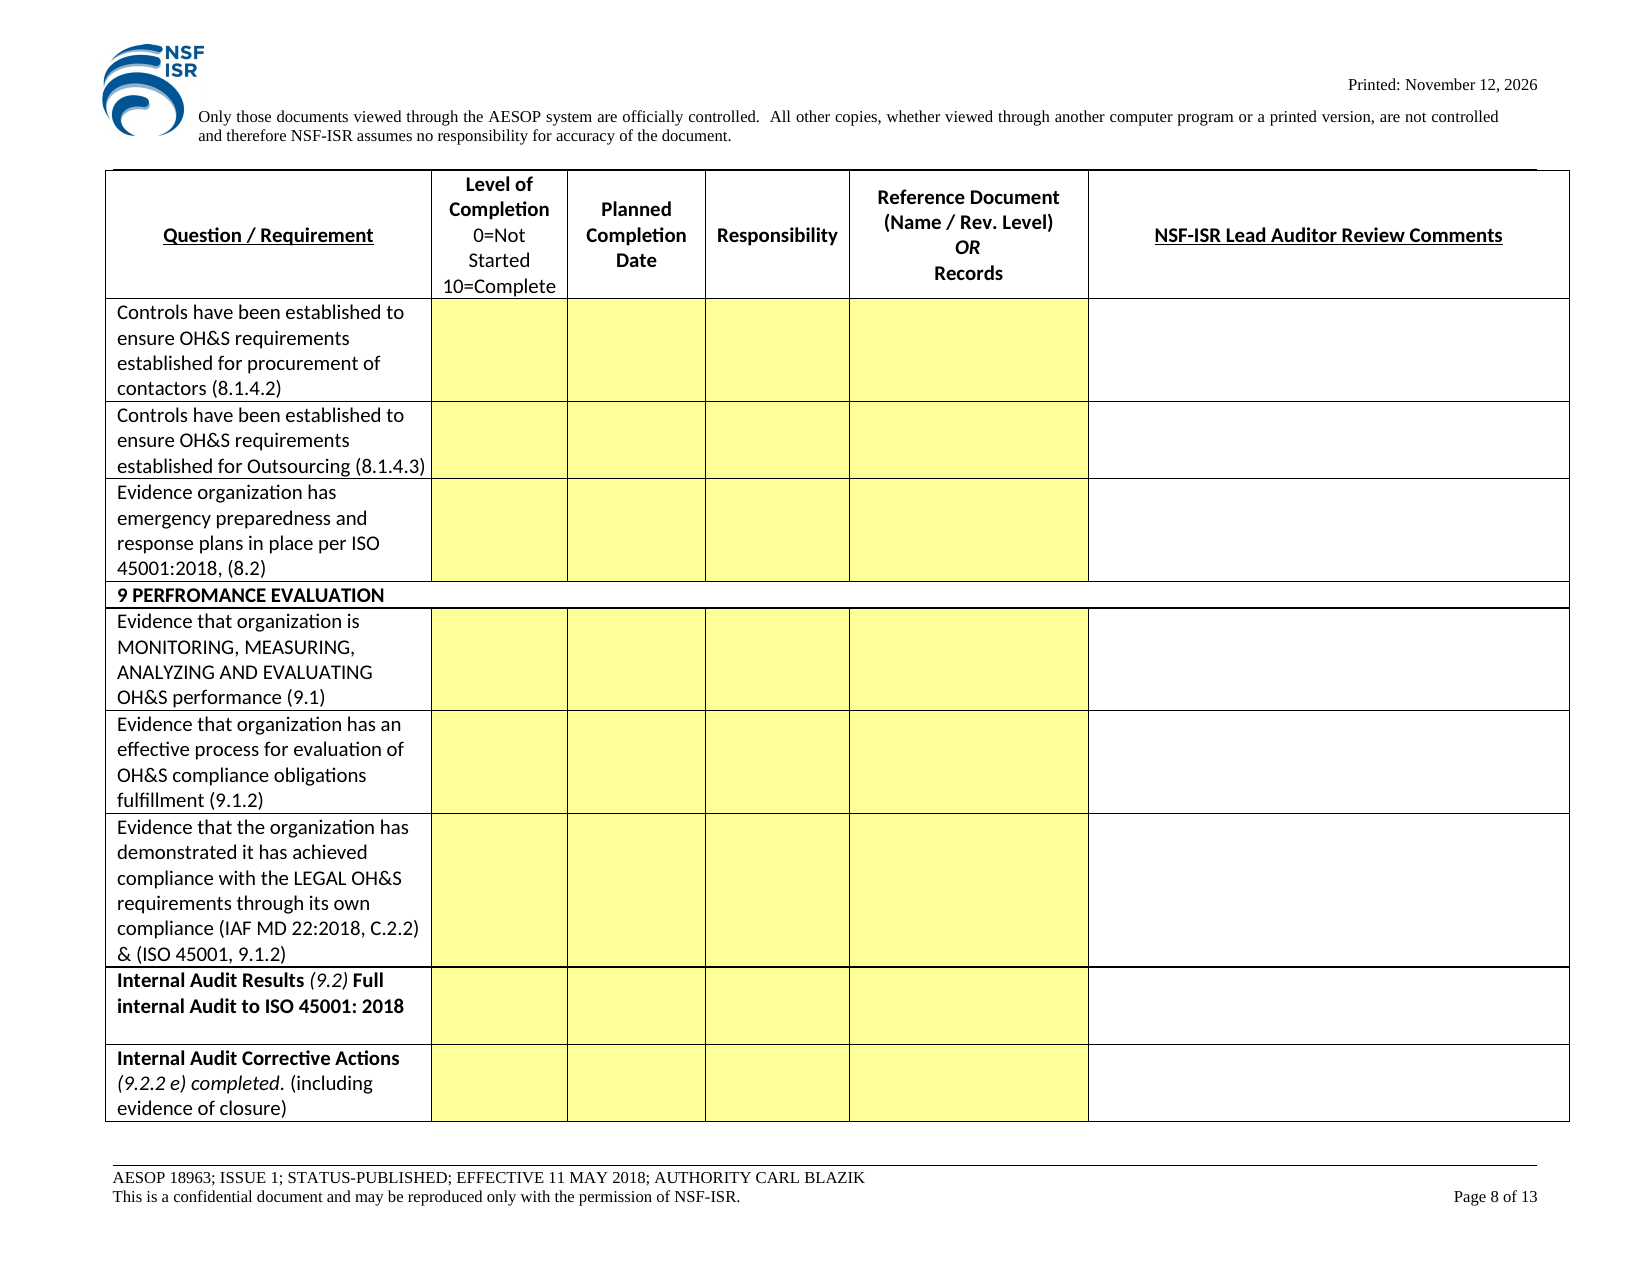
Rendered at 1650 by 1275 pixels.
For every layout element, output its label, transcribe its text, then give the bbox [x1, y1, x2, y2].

table_cell [1089, 609, 1569, 710]
table_cell [432, 968, 567, 1044]
table_cell [568, 479, 705, 581]
table_cell [432, 299, 567, 401]
table_cell [568, 814, 705, 966]
table_header Question / Requirement [106, 171, 431, 298]
table_header Reference Document (Name / Rev. Level) OR Records [850, 171, 1088, 298]
table_cell [1089, 711, 1569, 813]
table_cell Evidence organization has emergency preparedness and response plans in place per ISO 45001:2018, (8.2) [106, 479, 431, 581]
table_cell [568, 299, 705, 401]
table_cell [568, 609, 705, 710]
table_header Responsibility [706, 171, 849, 298]
table_cell [706, 299, 849, 401]
table_cell [432, 609, 567, 710]
table_cell [706, 609, 849, 710]
table_cell [432, 1045, 567, 1121]
table_cell [568, 402, 705, 478]
table_cell [706, 968, 849, 1044]
table_cell Evidence that organization is MONITORING, MEASURING, ANALYZING AND EVALUATING OH&S performance (9.1) [106, 609, 431, 710]
table_header NSF-ISR Lead Auditor Review Comments [1089, 171, 1569, 298]
table_cell Internal Audit Corrective Actions (9.2.2 e) completed. (including evidence of closure) [106, 1045, 431, 1121]
table_cell [850, 711, 1088, 813]
table_cell [568, 968, 705, 1044]
table_cell Internal Audit Results (9.2) Full internal Audit to ISO 45001: 2018 [106, 968, 431, 1044]
table_cell [850, 402, 1088, 478]
table_cell [432, 814, 567, 966]
table_cell [850, 1045, 1088, 1121]
table_cell [1089, 968, 1569, 1044]
table_cell [432, 479, 567, 581]
table_cell Evidence that organization has an effective process for evaluation of OH&S compliance obligations fulfillment (9.1.2) [106, 711, 431, 813]
table_header Planned Completion Date [568, 171, 705, 298]
table_cell [850, 814, 1088, 966]
table_cell [706, 479, 849, 581]
table_cell [850, 968, 1088, 1044]
table_cell Controls have been established to ensure OH&S requirements established for procurement of contactors (8.1.4.2) [106, 299, 431, 401]
table_cell [850, 479, 1088, 581]
picture [102, 44, 204, 136]
table_cell [568, 1045, 705, 1121]
table_cell [432, 402, 567, 478]
table_cell [1089, 402, 1569, 478]
table_cell [568, 711, 705, 813]
table_cell Controls have been established to ensure OH&S requirements established for Outsourcing (8.1.4.3) [106, 402, 431, 478]
table_cell 9 PERFROMANCE EVALUATION [106, 582, 1569, 607]
table_cell [850, 299, 1088, 401]
table_cell [706, 814, 849, 966]
table_cell [1089, 814, 1569, 966]
table_cell [706, 1045, 849, 1121]
table_cell [706, 711, 849, 813]
table_cell [1089, 479, 1569, 581]
table_cell [432, 711, 567, 813]
table_header Level of Completion 0=Not Started 10=Complete [432, 171, 567, 298]
table_cell [1089, 299, 1569, 401]
table_cell Evidence that the organization has demonstrated it has achieved compliance with the LEGAL OH&S requirements through its own compliance (IAF MD 22:2018, C.2.2) & (ISO 45001, 9.1.2) [106, 814, 431, 966]
table_cell [1089, 1045, 1569, 1121]
table_cell [706, 402, 849, 478]
table_cell [850, 609, 1088, 710]
